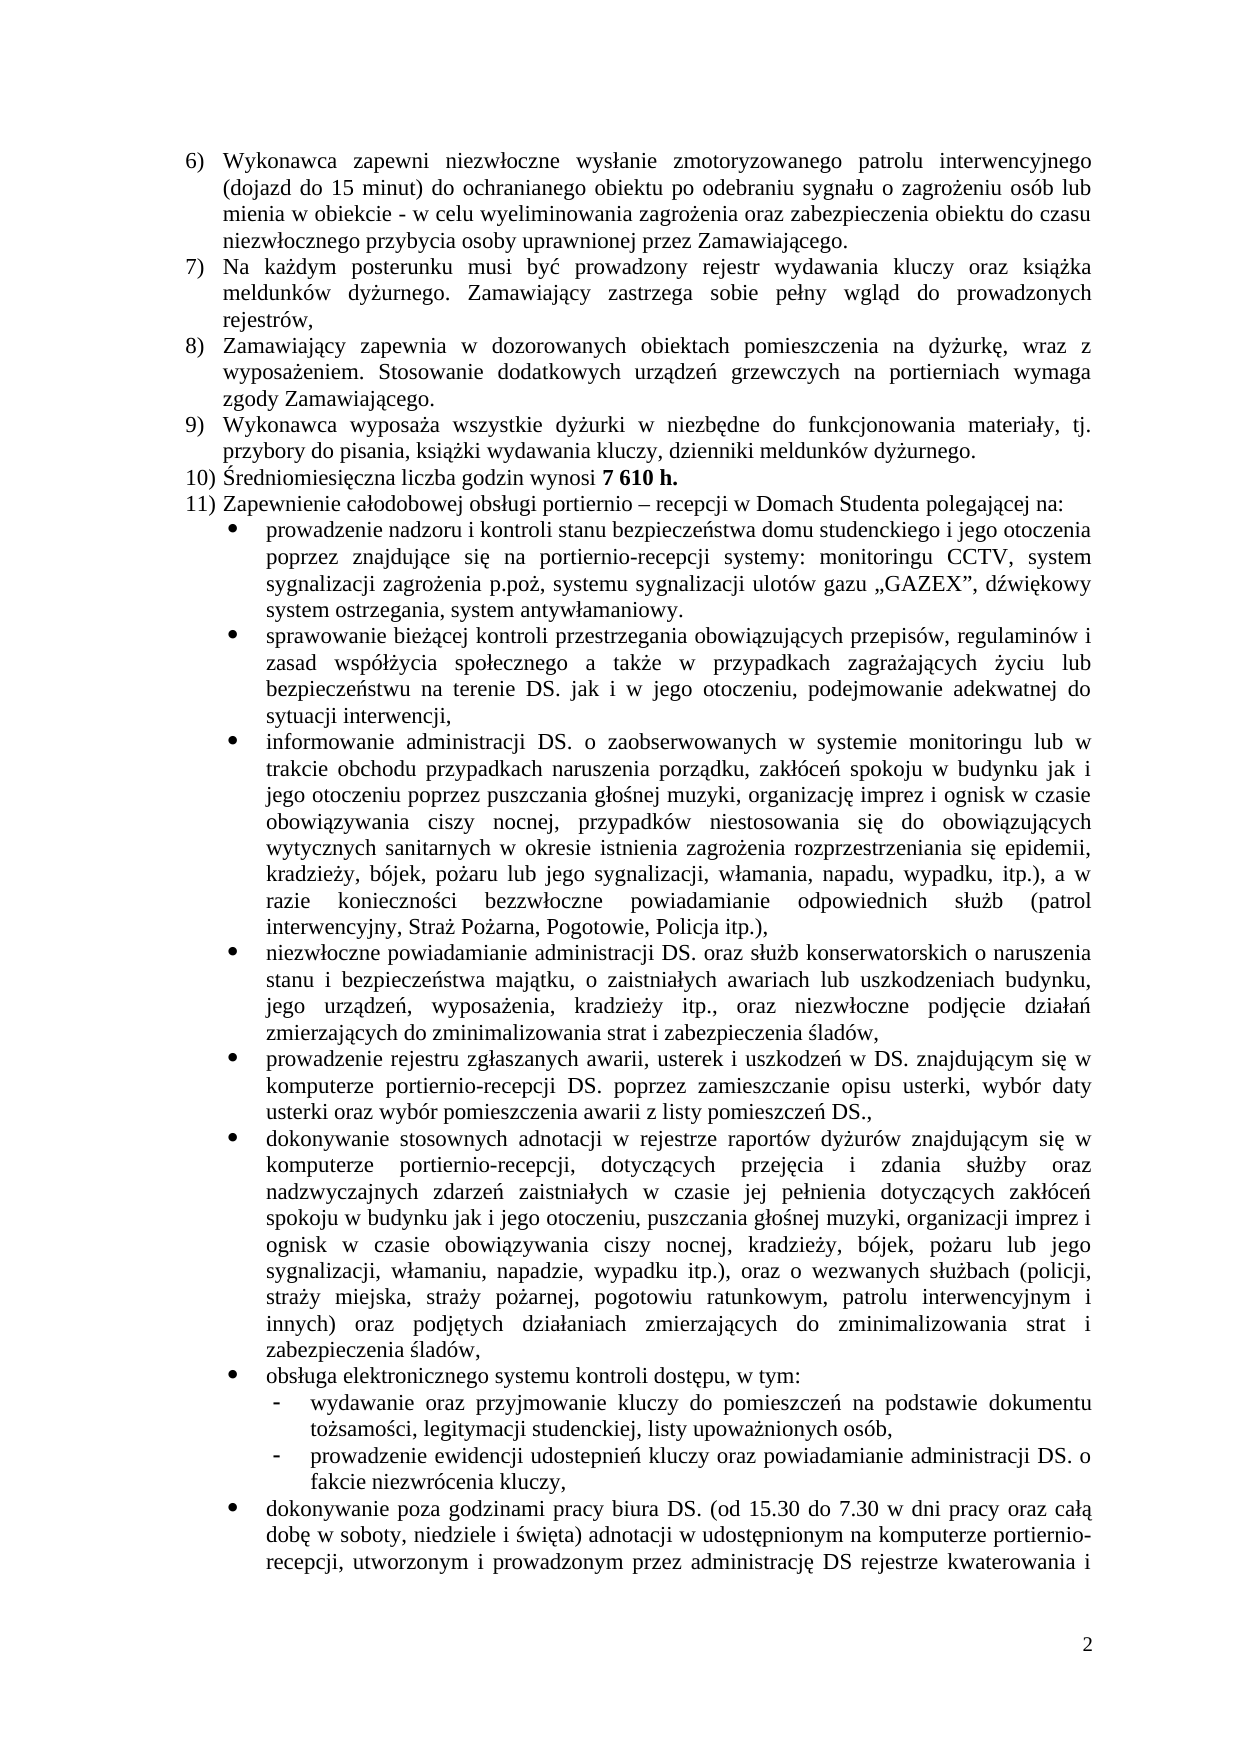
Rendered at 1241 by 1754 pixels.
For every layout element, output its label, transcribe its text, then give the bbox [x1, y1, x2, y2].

list Na każdym posterunku musi być prowadzony rejestr wydawania kluczy oraz książka meldunków dyżurnego. Zamawiający zastrzega sobie pełny wgląd do prowadzonych rejestrów, [185, 253, 1093, 332]
list prowadzenie rejestru zgłaszanych awarii, usterek i uszkodzeń w DS. znajdującym się w komputerze portiernio-recepcji DS. poprzez zamieszczanie opisu usterki, wybór daty usterki oraz wybór pomieszczenia awarii z listy pomieszczeń DS., [228, 1045, 1093, 1125]
list niezwłoczne powiadamianie administracji DS. oraz służb konserwatorskich o naruszenia stanu i bezpieczeństwa majątku, o zaistniałych awariach lub uszkodzeniach budynku, jego urządzeń, wyposażenia, kradzieży itp., oraz niezwłoczne podjęcie działań zmierzających do zminimalizowania strat i zabezpieczenia śladów, [228, 939, 1093, 1045]
list Średniomiesięczna liczba godzin wynosi 7 610 h. [185, 464, 1093, 490]
list Wykonawca wyposaża wszystkie dyżurki w niezbędne do funkcjonowania materiały, tj. przybory do pisania, książki wydawania kluczy, dzienniki meldunków dyżurnego. [185, 411, 1093, 464]
list informowanie administracji DS. o zaobserwowanych w systemie monitoringu lub w trakcie obchodu przypadkach naruszenia porządku, zakłóceń spokoju w budynku jak i jego otoczeniu poprzez puszczania głośnej muzyki, organizację imprez i ognisk w czasie obowiązywania ciszy nocnej, przypadków niestosowania się do obowiązujących wytycznych sanitarnych w okresie istnienia zagrożenia rozprzestrzeniania się epidemii, kradzieży, bójek, pożaru lub jego sygnalizacji, włamania, napadu, wypadku, itp.), a w razie konieczności bezzwłoczne powiadamianie odpowiednich służb (patrol interwencyjny, Straż Pożarna, Pogotowie, Policja itp.), [228, 728, 1093, 939]
list Zamawiający zapewnia w dozorowanych obiektach pomieszczenia na dyżurkę, wraz z wyposażeniem. Stosowanie dodatkowych urządzeń grzewczych na portierniach wymaga zgody Zamawiającego. [185, 332, 1093, 411]
list wydawanie oraz przyjmowanie kluczy do pomieszczeń na podstawie dokumentu tożsamości, legitymacji studenckiej, listy upoważnionych osób, [273, 1389, 1093, 1442]
list obsługa elektronicznego systemu kontroli dostępu, w tym: [228, 1362, 1093, 1389]
list sprawowanie bieżącej kontroli przestrzegania obowiązujących przepisów, regulaminów i zasad współżycia społecznego a także w przypadkach zagrażających życiu lub bezpieczeństwu na terenie DS. jak i w jego otoczeniu, podejmowanie adekwatnej do sytuacji interwencji, [228, 622, 1093, 728]
list prowadzenie ewidencji udostepnień kluczy oraz powiadamianie administracji DS. o fakcie niezwrócenia kluczy, [273, 1442, 1093, 1494]
list Wykonawca zapewni niezwłoczne wysłanie zmotoryzowanego patrolu interwencyjnego (dojazd do 15 minut) do ochranianego obiektu po odebraniu sygnału o zagrożeniu osób lub mienia w obiekcie - w celu wyeliminowania zagrożenia oraz zabezpieczenia obiektu do czasu niezwłocznego przybycia osoby uprawnionej przez Zamawiającego. [185, 148, 1093, 253]
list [228, 1494, 1093, 1574]
list Zapewnienie całodobowej obsługi portiernio – recepcji w Domach Studenta polegającej na: [185, 490, 1093, 517]
list dokonywanie stosownych adnotacji w rejestrze raportów dyżurów znajdującym się w komputerze portiernio-recepcji, dotyczących przejęcia i zdania służby oraz nadzwyczajnych zdarzeń zaistniałych w czasie jej pełnienia dotyczących zakłóceń spokoju w budynku jak i jego otoczeniu, puszczania głośnej muzyki, organizacji imprez i ognisk w czasie obowiązywania ciszy nocnej, kradzieży, bójek, pożaru lub jego sygnalizacji, włamaniu, napadzie, wypadku itp.), oraz o wezwanych służbach (policji, straży miejska, straży pożarnej, pogotowiu ratunkowym, patrolu interwencyjnym i innych) oraz podjętych działaniach zmierzających do zminimalizowania strat i zabezpieczenia śladów, [228, 1125, 1093, 1362]
list prowadzenie nadzoru i kontroli stanu bezpieczeństwa domu studenckiego i jego otoczenia poprzez znajdujące się na portiernio-recepcji systemy: monitoringu CCTV, system sygnalizacji zagrożenia p.poż, systemu sygnalizacji ulotów gazu „GAZEX”, dźwiękowy system ostrzegania, system antywłamaniowy. [228, 517, 1093, 622]
